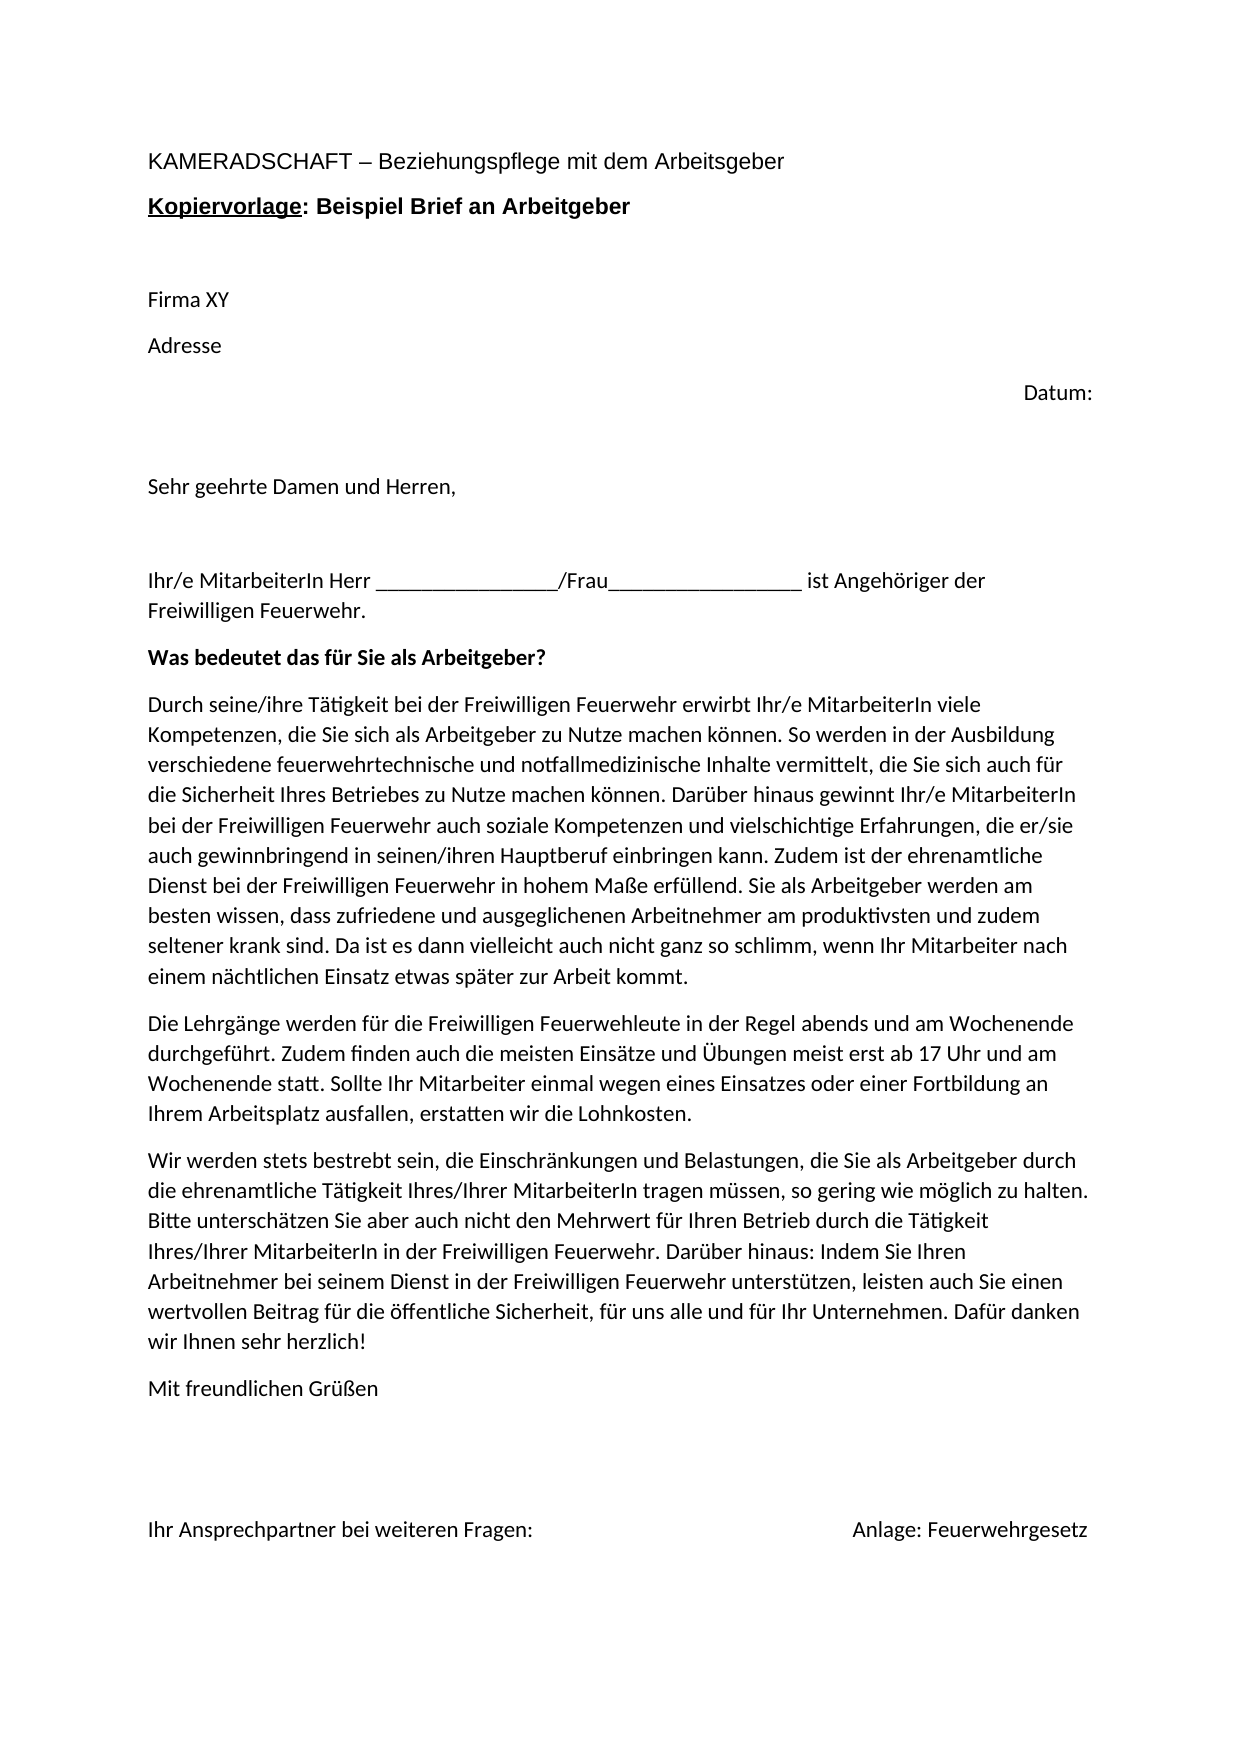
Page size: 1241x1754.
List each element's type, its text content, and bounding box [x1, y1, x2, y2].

text Datum: [148, 378, 1093, 406]
text Sehr geehrte Damen und Herren, [148, 472, 1093, 500]
text Was bedeutet das für Sie als Arbeitgeber? [148, 643, 1093, 671]
text Ihr Ansprechpartner bei weiteren Fragen: Anlage: Feuerwehrgesetz [148, 1515, 1093, 1543]
text Die Lehrgänge werden für die Freiwilligen Feuerwehleute in der Regel abends und am Wochenende durchgeführt. Zudem finden auch die meisten Einsätze und Übungen meist erst ab 17 Uhr und am Wochenende statt. Sollte Ihr Mitarbeiter einmal wegen eines Einsatzes oder einer Fortbildung an Ihrem Arbeitsplatz ausfallen, erstatten wir die Lohnkosten. [148, 1009, 1093, 1127]
text Firma XY [148, 285, 1093, 313]
text Wir werden stets bestrebt sein, die Einschränkungen und Belastungen, die Sie als Arbeitgeber durch die ehrenamtliche Tätigkeit Ihres/Ihrer MitarbeiterIn tragen müssen, so gering wie möglich zu halten. Bitte unterschätzen Sie aber auch nicht den Mehrwert für Ihren Betrieb durch die Tätigkeit Ihres/Ihrer MitarbeiterIn in der Freiwilligen Feuerwehr. Darüber hinaus: Indem Sie Ihren Arbeitnehmer bei seinem Dienst in der Freiwilligen Feuerwehr unterstützen, leisten auch Sie einen wertvollen Beitrag für die öffentliche Sicherheit, für uns alle und für Ihr Unternehmen. Dafür danken wir Ihnen sehr herzlich! [148, 1146, 1093, 1355]
text Kopiervorlage: Beispiel Brief an Arbeitgeber [148, 193, 1093, 219]
text Durch seine/ihre Tätigkeit bei der Freiwilligen Feuerwehr erwirbt Ihr/e MitarbeiterIn viele Kompetenzen, die Sie sich als Arbeitgeber zu Nutze machen können. So werden in der Ausbildung verschiedene feuerwehrtechnische und notfallmedizinische Inhalte vermittelt, die Sie sich auch für die Sicherheit Ihres Betriebes zu Nutze machen können. Darüber hinaus gewinnt Ihr/e MitarbeiterIn bei der Freiwilligen Feuerwehr auch soziale Kompetenzen und vielschichtige Erfahrungen, die er/sie auch gewinnbringend in seinen/ihren Hauptberuf einbringen kann. Zudem ist der ehrenamtliche Dienst bei der Freiwilligen Feuerwehr in hohem Maße erfüllend. Sie als Arbeitgeber werden am besten wissen, dass zufriedene und ausgeglichenen Arbeitnehmer am produktivsten und zudem seltener krank sind. Da ist es dann vielleicht auch nicht ganz so schlimm, wenn Ihr Mitarbeiter nach einem nächtlichen Einsatz etwas später zur Arbeit kommt. [148, 690, 1093, 990]
text Adresse [148, 332, 1093, 359]
text KAMERADSCHAFT – Beziehungspflege mit dem Arbeitsgeber [148, 148, 1093, 174]
text Mit freundlichen Grüßen [148, 1374, 1093, 1402]
text Ihr/e MitarbeiterIn Herr ________________/Frau_________________ ist Angehöriger der Freiwilligen Feuerwehr. [148, 566, 1093, 624]
